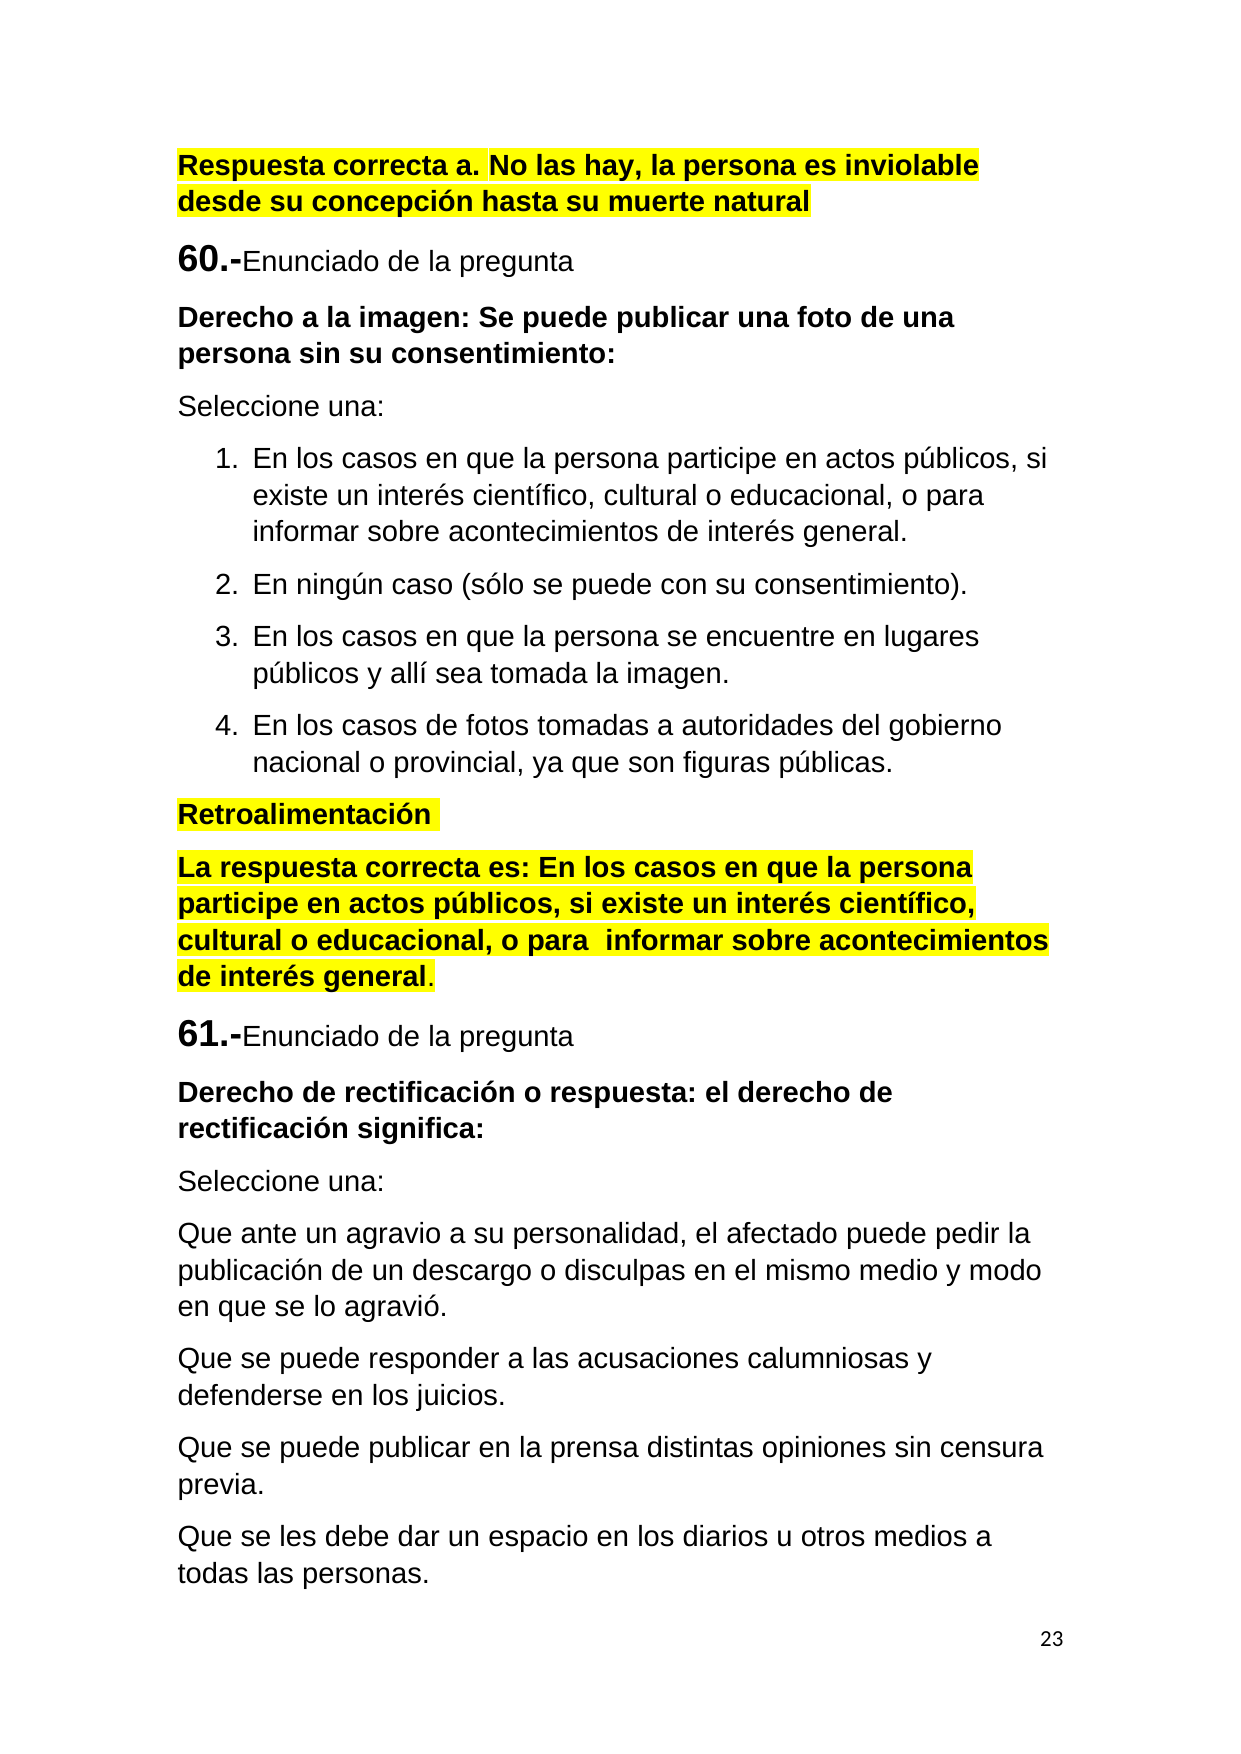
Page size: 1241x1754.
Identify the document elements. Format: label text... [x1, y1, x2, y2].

text Derecho a la imagen: Se puede publicar una foto de una persona sin su consentimiento: [177, 300, 1063, 369]
text Retroalimentación [177, 797, 1063, 831]
text La respuesta correcta es: En los casos en que la persona participe en actos públicos, si existe un interés científico, cultural o educacional, o para informar sobre acontecimientos de interés general. [177, 850, 1063, 992]
text Que ante un agravio a su personalidad, el afectado puede pedir la publicación de un descargo o disculpas en el mismo medio y modo en que se lo agravió. [177, 1216, 1063, 1322]
text Que se puede publicar en la prensa distintas opiniones sin censura previa. [177, 1431, 1063, 1500]
list En ningún caso (sólo se puede con su consentimiento). [215, 567, 1063, 600]
text 61.-Enunciado de la pregunta [177, 1011, 1063, 1054]
list En los casos en que la persona se encuentre en lugares públicos y allí sea tomada la imagen. [215, 619, 1063, 689]
text Que se puede responder a las acusaciones calumniosas y defenderse en los juicios. [177, 1342, 1063, 1411]
text Seleccione una: [177, 389, 1063, 422]
text Que se les debe dar un espacio en los diarios u otros medios a todas las personas. [177, 1519, 1063, 1589]
text Respuesta correcta a. No las hay, la persona es inviolable desde su concepción hasta su muerte natural [177, 148, 1063, 217]
list En los casos en que la persona participe en actos públicos, si existe un interés científico, cultural o educacional, o para informar sobre acontecimientos de interés general. [215, 442, 1063, 547]
list En los casos de fotos tomadas a autoridades del gobierno nacional o provincial, ya que son figuras públicas. [215, 708, 1063, 778]
text Derecho de rectificación o respuesta: el derecho de rectificación significa: [177, 1075, 1063, 1144]
text Seleccione una: [177, 1164, 1063, 1197]
text 60.-Enunciado de la pregunta [177, 237, 1063, 280]
